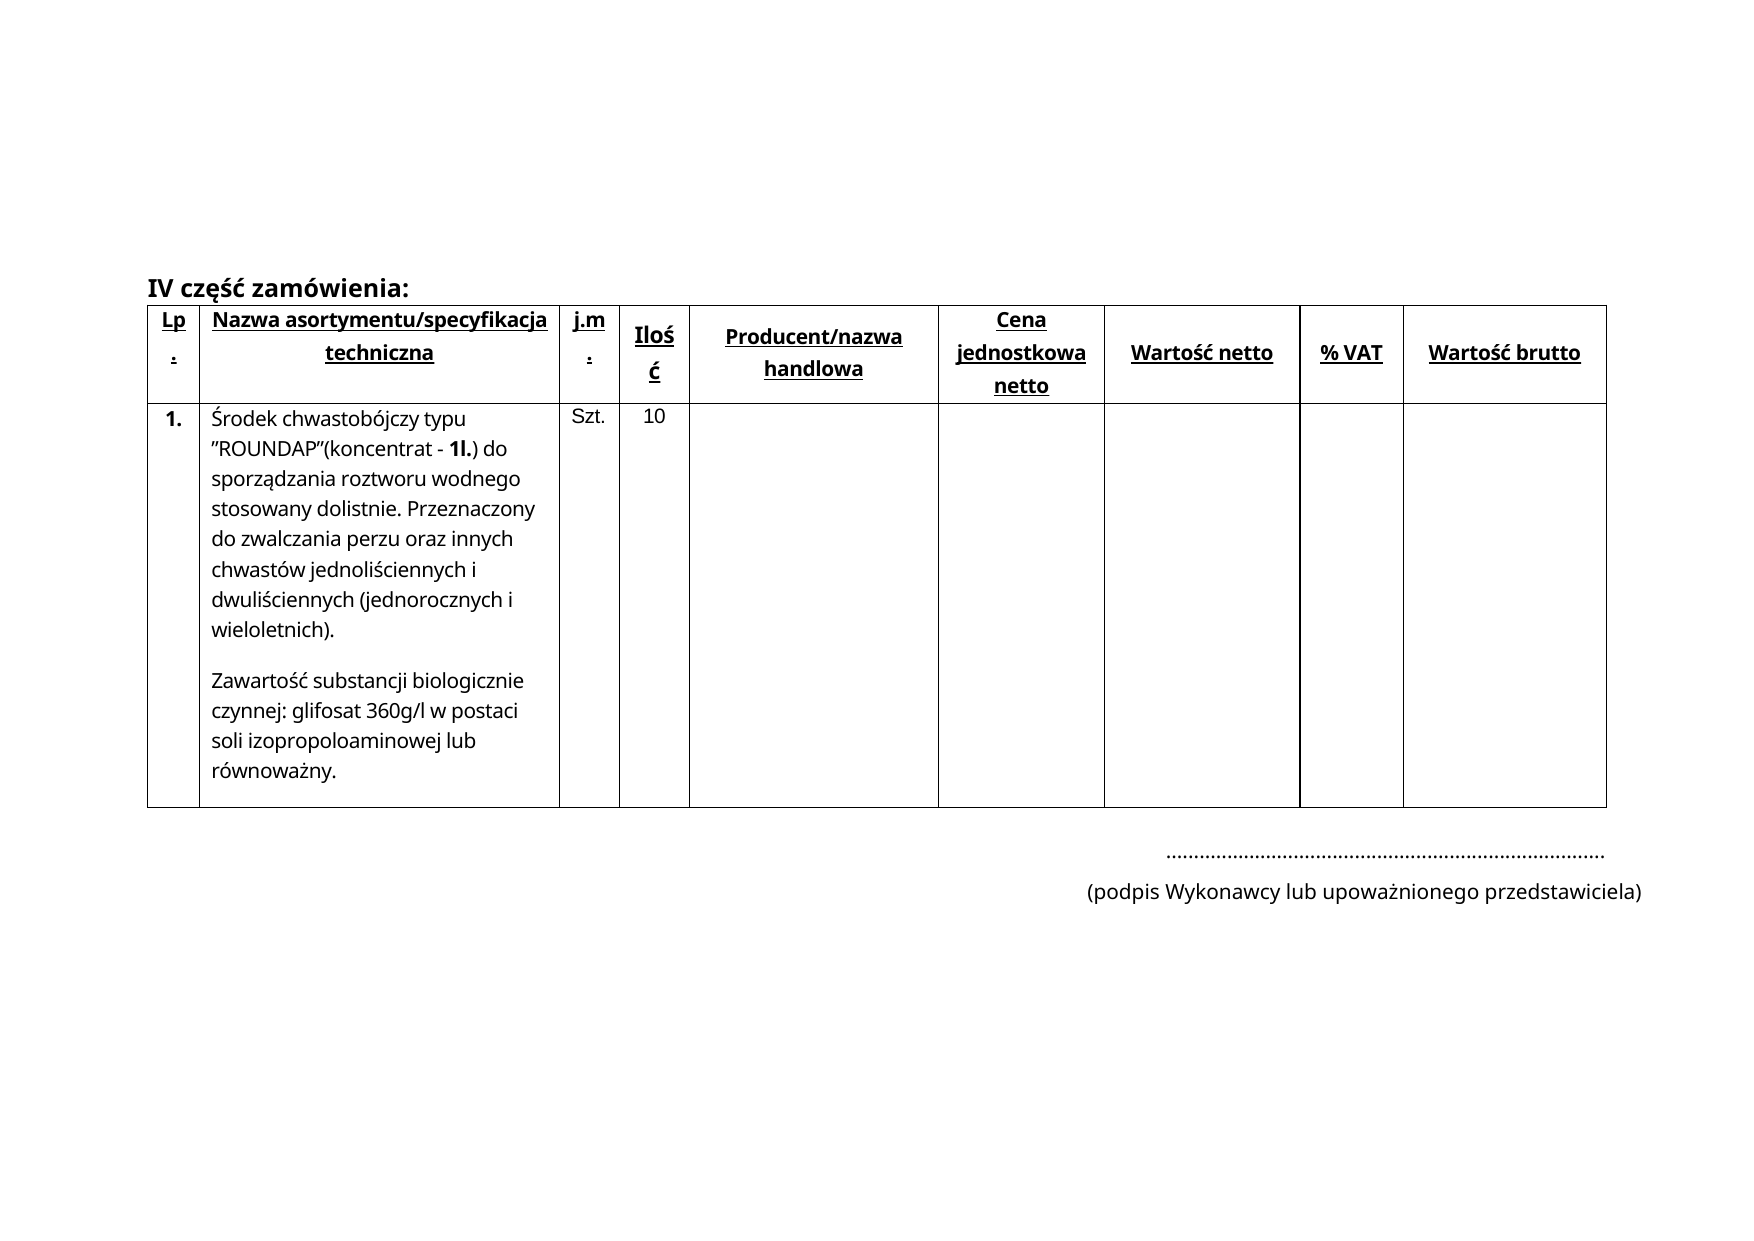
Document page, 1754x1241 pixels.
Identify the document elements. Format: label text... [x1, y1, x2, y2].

table_cell [1105, 404, 1299, 807]
table_cell Środek chwastobójczy typu ”ROUNDAP”(koncentrat - 1l.) do sporządzania roztworu wodnego stosowany dolistnie. Przeznaczony do zwalczania perzu oraz innych chwastów jednoliściennych i dwuliściennych (jednorocznych i wieloletnich). Zawartość substancji biologicznie czynnej: glifosat 360g/l w postaci soli izopropoloaminowej lub równoważny. [200, 404, 559, 807]
table_header Producent/nazwa handlowa [690, 306, 938, 403]
table_header j.m. [560, 306, 619, 403]
table_header % VAT [1301, 306, 1403, 403]
table_cell [939, 404, 1104, 807]
table_cell [1404, 404, 1606, 807]
table_header Nazwa asortymentu/specyfikacja techniczna [200, 306, 559, 403]
text (podpis Wykonawcy lub upoważnionego przedstawiciela) [148, 877, 1642, 906]
table_header Lp. [148, 306, 199, 403]
table_cell 1. [148, 404, 199, 807]
table_cell [690, 404, 938, 807]
text IV część zamówienia: [148, 271, 1642, 304]
table_header Wartość brutto [1404, 306, 1606, 403]
text ............……….......................................................... [148, 836, 1606, 865]
table_cell Szt. [560, 404, 619, 807]
table_cell [1301, 404, 1403, 807]
table_cell 10 [620, 404, 689, 807]
table_header Ilość [620, 306, 689, 403]
table_header Wartość netto [1105, 306, 1299, 403]
table_header Cena jednostkowa netto [939, 306, 1104, 403]
